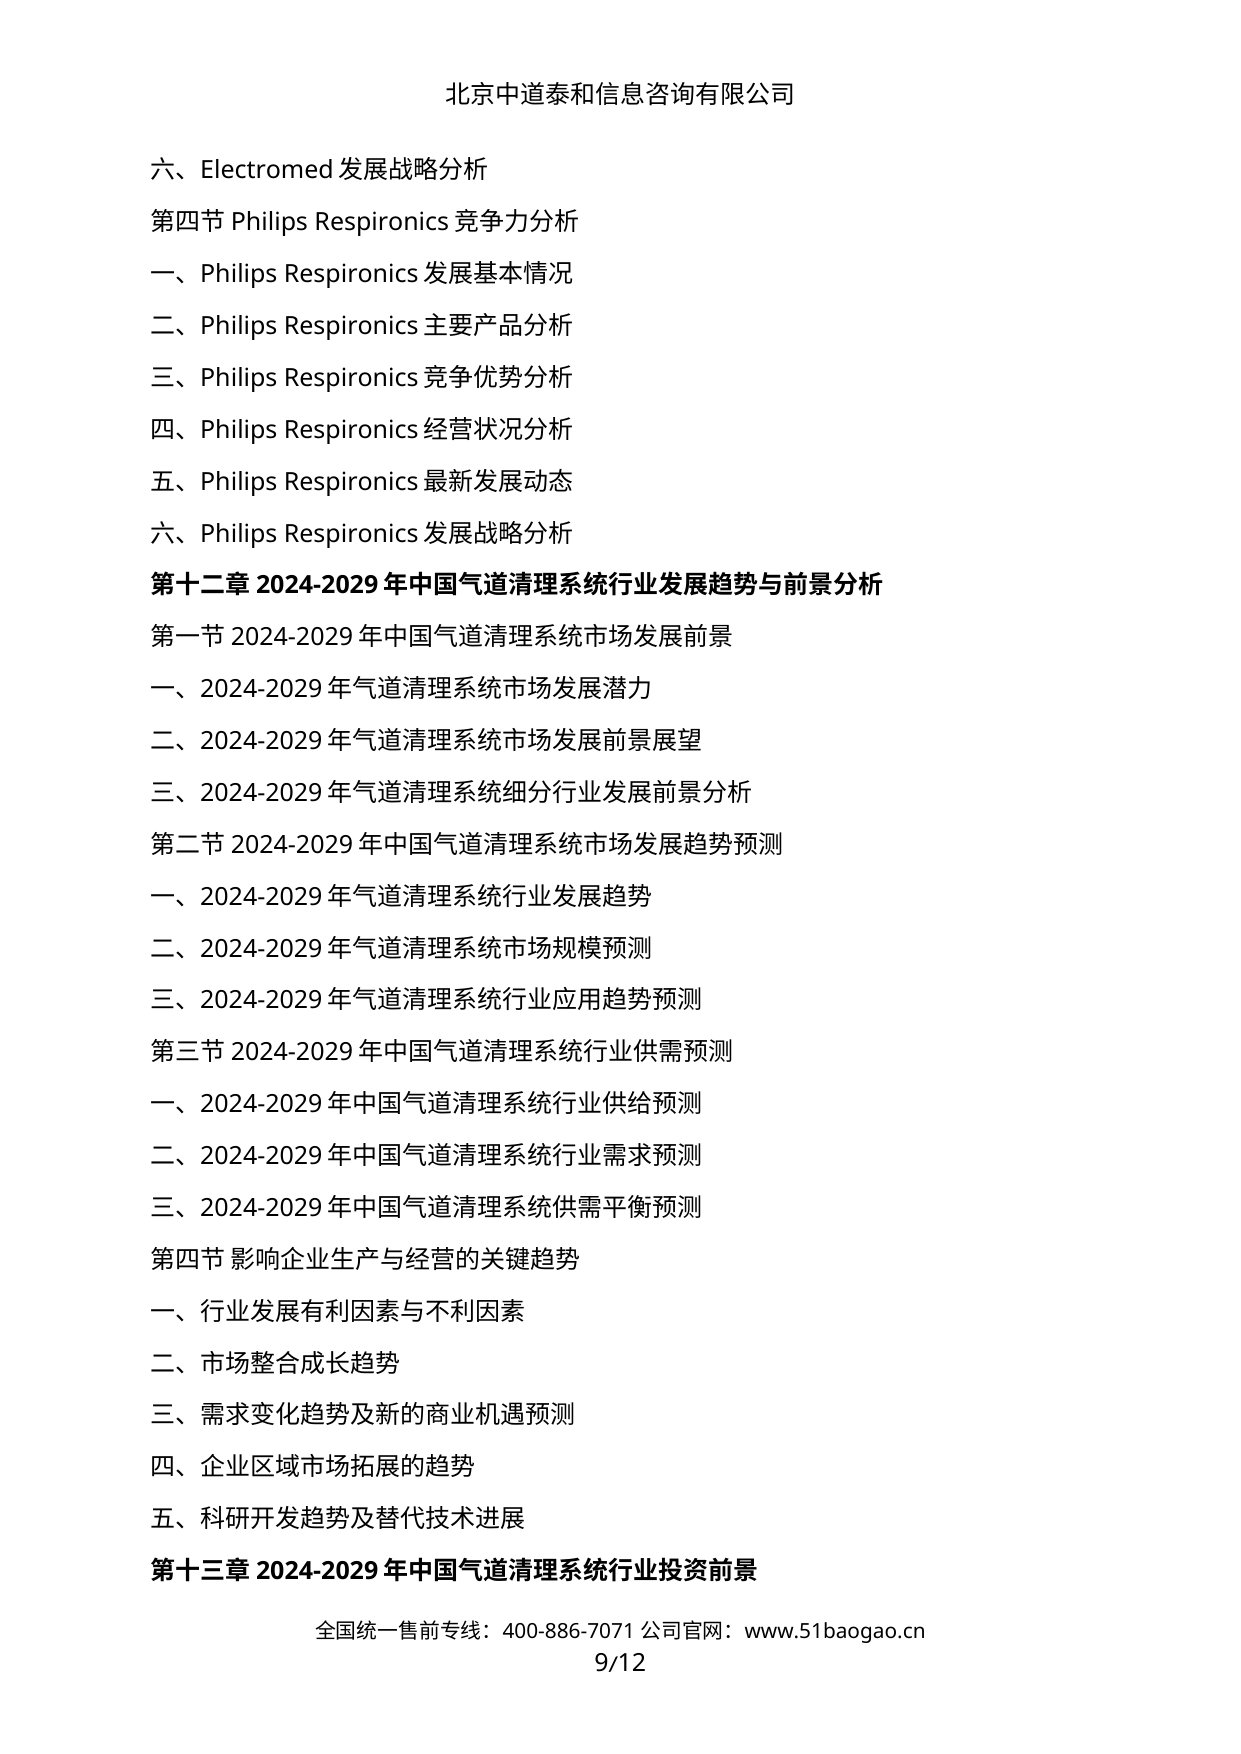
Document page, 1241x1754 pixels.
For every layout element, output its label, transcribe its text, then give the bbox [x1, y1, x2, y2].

text 第四节 影响企业生产与经营的关键趋势 [150, 1239, 1090, 1276]
text 三、2024-2029年气道清理系统细分行业发展前景分析 [150, 772, 1090, 809]
text 第三节 2024-2029年中国气道清理系统行业供需预测 [150, 1032, 1090, 1068]
text 二、市场整合成长趋势 [150, 1343, 1090, 1379]
text 六、Electromed发展战略分析 [150, 150, 1090, 186]
text 二、2024-2029年气道清理系统市场发展前景展望 [150, 721, 1090, 757]
text 第二节 2024-2029年中国气道清理系统市场发展趋势预测 [150, 824, 1090, 861]
text 一、2024-2029年气道清理系统行业发展趋势 [150, 876, 1090, 912]
text 五、科研开发趋势及替代技术进展 [150, 1499, 1090, 1535]
text 六、Philips Respironics发展战略分析 [150, 513, 1090, 549]
text 四、Philips Respironics经营状况分析 [150, 409, 1090, 446]
text 四、企业区域市场拓展的趋势 [150, 1447, 1090, 1483]
text 第十二章 2024-2029年中国气道清理系统行业发展趋势与前景分析 [150, 565, 1090, 601]
text 三、2024-2029年气道清理系统行业应用趋势预测 [150, 980, 1090, 1016]
text 二、2024-2029年中国气道清理系统行业需求预测 [150, 1136, 1090, 1172]
text 二、Philips Respironics主要产品分析 [150, 306, 1090, 342]
text 五、Philips Respironics最新发展动态 [150, 461, 1090, 497]
text 一、行业发展有利因素与不利因素 [150, 1291, 1090, 1327]
text 三、2024-2029年中国气道清理系统供需平衡预测 [150, 1187, 1090, 1224]
text 第四节 Philips Respironics竞争力分析 [150, 202, 1090, 238]
text 第十三章 2024-2029年中国气道清理系统行业投资前景 [150, 1551, 1090, 1587]
text 第一节 2024-2029年中国气道清理系统市场发展前景 [150, 617, 1090, 653]
text 三、Philips Respironics竞争优势分析 [150, 357, 1090, 394]
text 一、2024-2029年气道清理系统市场发展潜力 [150, 669, 1090, 705]
text 一、2024-2029年中国气道清理系统行业供给预测 [150, 1084, 1090, 1120]
text 一、Philips Respironics发展基本情况 [150, 254, 1090, 290]
text 二、2024-2029年气道清理系统市场规模预测 [150, 928, 1090, 964]
text 三、需求变化趋势及新的商业机遇预测 [150, 1395, 1090, 1431]
